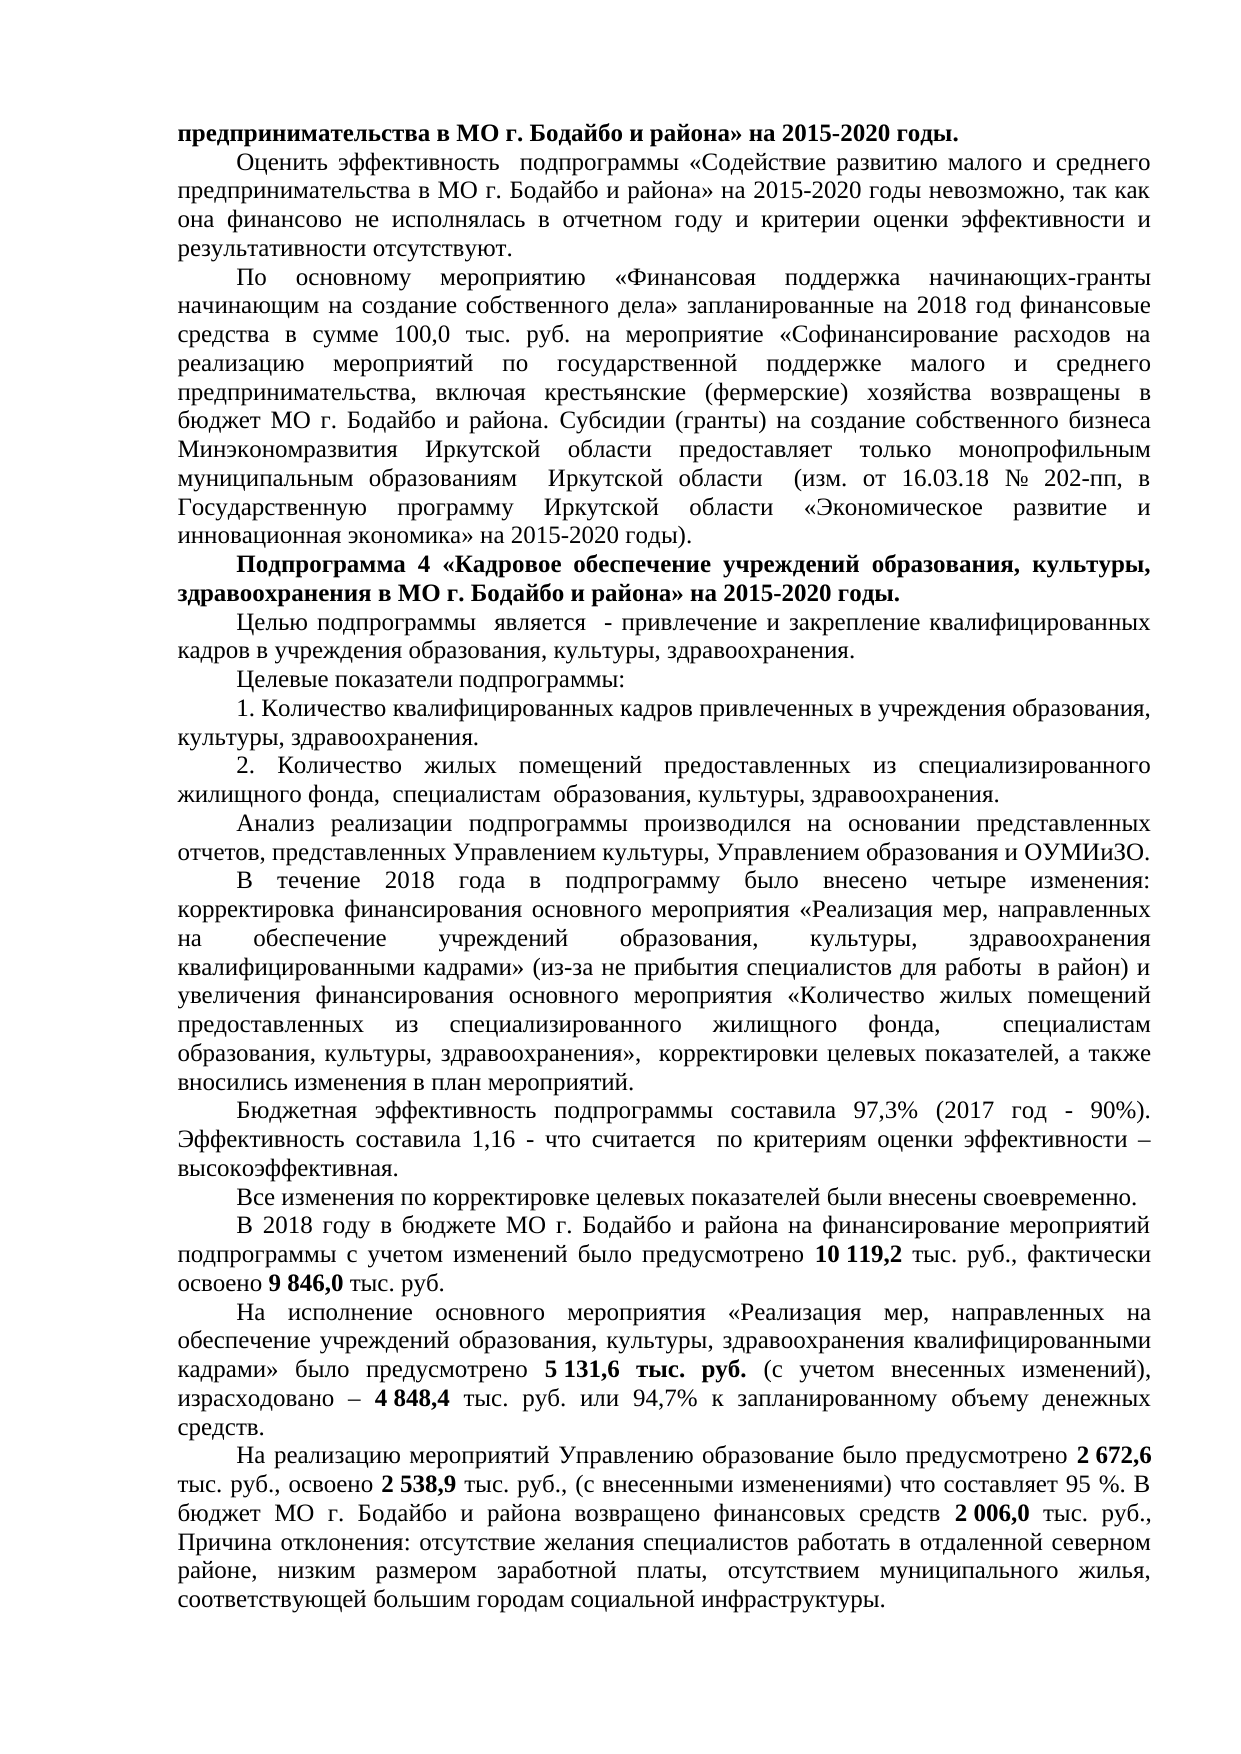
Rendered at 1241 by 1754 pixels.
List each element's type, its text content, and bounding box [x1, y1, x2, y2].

text Целью подпрограммы является - привлечение и закрепление квалифицированных кадров в учреждения образования, культуры, здравоохранения. [177, 607, 1152, 664]
text Оценить эффективность подпрограммы «Содействие развитию малого и среднего предпринимательства в МО г. Бодайбо и района» на 2015-2020 годы невозможно, так как она финансово не исполнялась в отчетном году и критерии оценки эффективности и результативности отсутствуют. [177, 147, 1152, 262]
text Подпрограмма 4 «Кадровое обеспечение учреждений образования, культуры, здравоохранения в МО г. Бодайбо и района» на 2015-2020 годы. [177, 549, 1152, 607]
text 2. Количество жилых помещений предоставленных из специализированного жилищного фонда, специалистам образования, культуры, здравоохранения. [177, 751, 1152, 808]
text На исполнение основного мероприятия «Реализация мер, направленных на обеспечение учреждений образования, культуры, здравоохранения квалифицированными кадрами» было предусмотрено 5 131,6 тыс. руб. (с учетом внесенных изменений), израсходовано – 4 848,4 тыс. руб. или 94,7% к запланированному объему денежных средств. [177, 1297, 1152, 1441]
text Анализ реализации подпрограммы производился на основании представленных отчетов, представленных Управлением культуры, Управлением образования и ОУМИиЗО. [177, 808, 1152, 866]
text Все изменения по корректировке целевых показателей были внесены своевременно. [177, 1182, 1152, 1211]
text На реализацию мероприятий Управлению образование было предусмотрено 2 672,6 тыс. руб., освоено 2 538,9 тыс. руб., (с внесенными изменениями) что составляет 95 %. В бюджет МО г. Бодайбо и района возвращено финансовых средств 2 006,0 тыс. руб., Причина отклонения: отсутствие желания специалистов работать в отдаленной северном районе, низким размером заработной платы, отсутствием муниципального жилья, соответствующей большим городам социальной инфраструктуры. [177, 1441, 1152, 1613]
text В течение 2018 года в подпрограмму было внесено четыре изменения: корректировка финансирования основного мероприятия «Реализация мер, направленных на обеспечение учреждений образования, культуры, здравоохранения квалифицированными кадрами» (из-за не прибытия специалистов для работы в район) и увеличения финансирования основного мероприятия «Количество жилых помещений предоставленных из специализированного жилищного фонда, специалистам образования, культуры, здравоохранения», корректировки целевых показателей, а также вносились изменения в план мероприятий. [177, 866, 1152, 1096]
text В 2018 году в бюджете МО г. Бодайбо и района на финансирование мероприятий подпрограммы с учетом изменений было предусмотрено 10 119,2 тыс. руб., фактически освоено 9 846,0 тыс. руб. [177, 1211, 1152, 1297]
text 1. Количество квалифицированных кадров привлеченных в учреждения образования, культуры, здравоохранения. [177, 693, 1152, 751]
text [177, 118, 1152, 147]
text По основному мероприятию «Финансовая поддержка начинающих-гранты начинающим на создание собственного дела» запланированные на 2018 год финансовые средства в сумме 100,0 тыс. руб. на мероприятие «Софинансирование расходов на реализацию мероприятий по государственной поддержке малого и среднего предпринимательства, включая крестьянские (фермерские) хозяйства возвращены в бюджет МО г. Бодайбо и района. Субсидии (гранты) на создание собственного бизнеса Минэкономразвития Иркутской области предоставляет только монопрофильным муниципальным образованиям Иркутской области (изм. от 16.03.18 № 202-пп, в Государственную программу Иркутской области «Экономическое развитие и инновационная экономика» на 2015-2020 годы). [177, 262, 1152, 549]
text Бюджетная эффективность подпрограммы составила 97,3% (2017 год - 90%). Эффективность составила 1,16 - что считается по критериям оценки эффективности – высокоэффективная. [177, 1096, 1152, 1182]
text Целевые показатели подпрограммы: [177, 664, 1152, 693]
